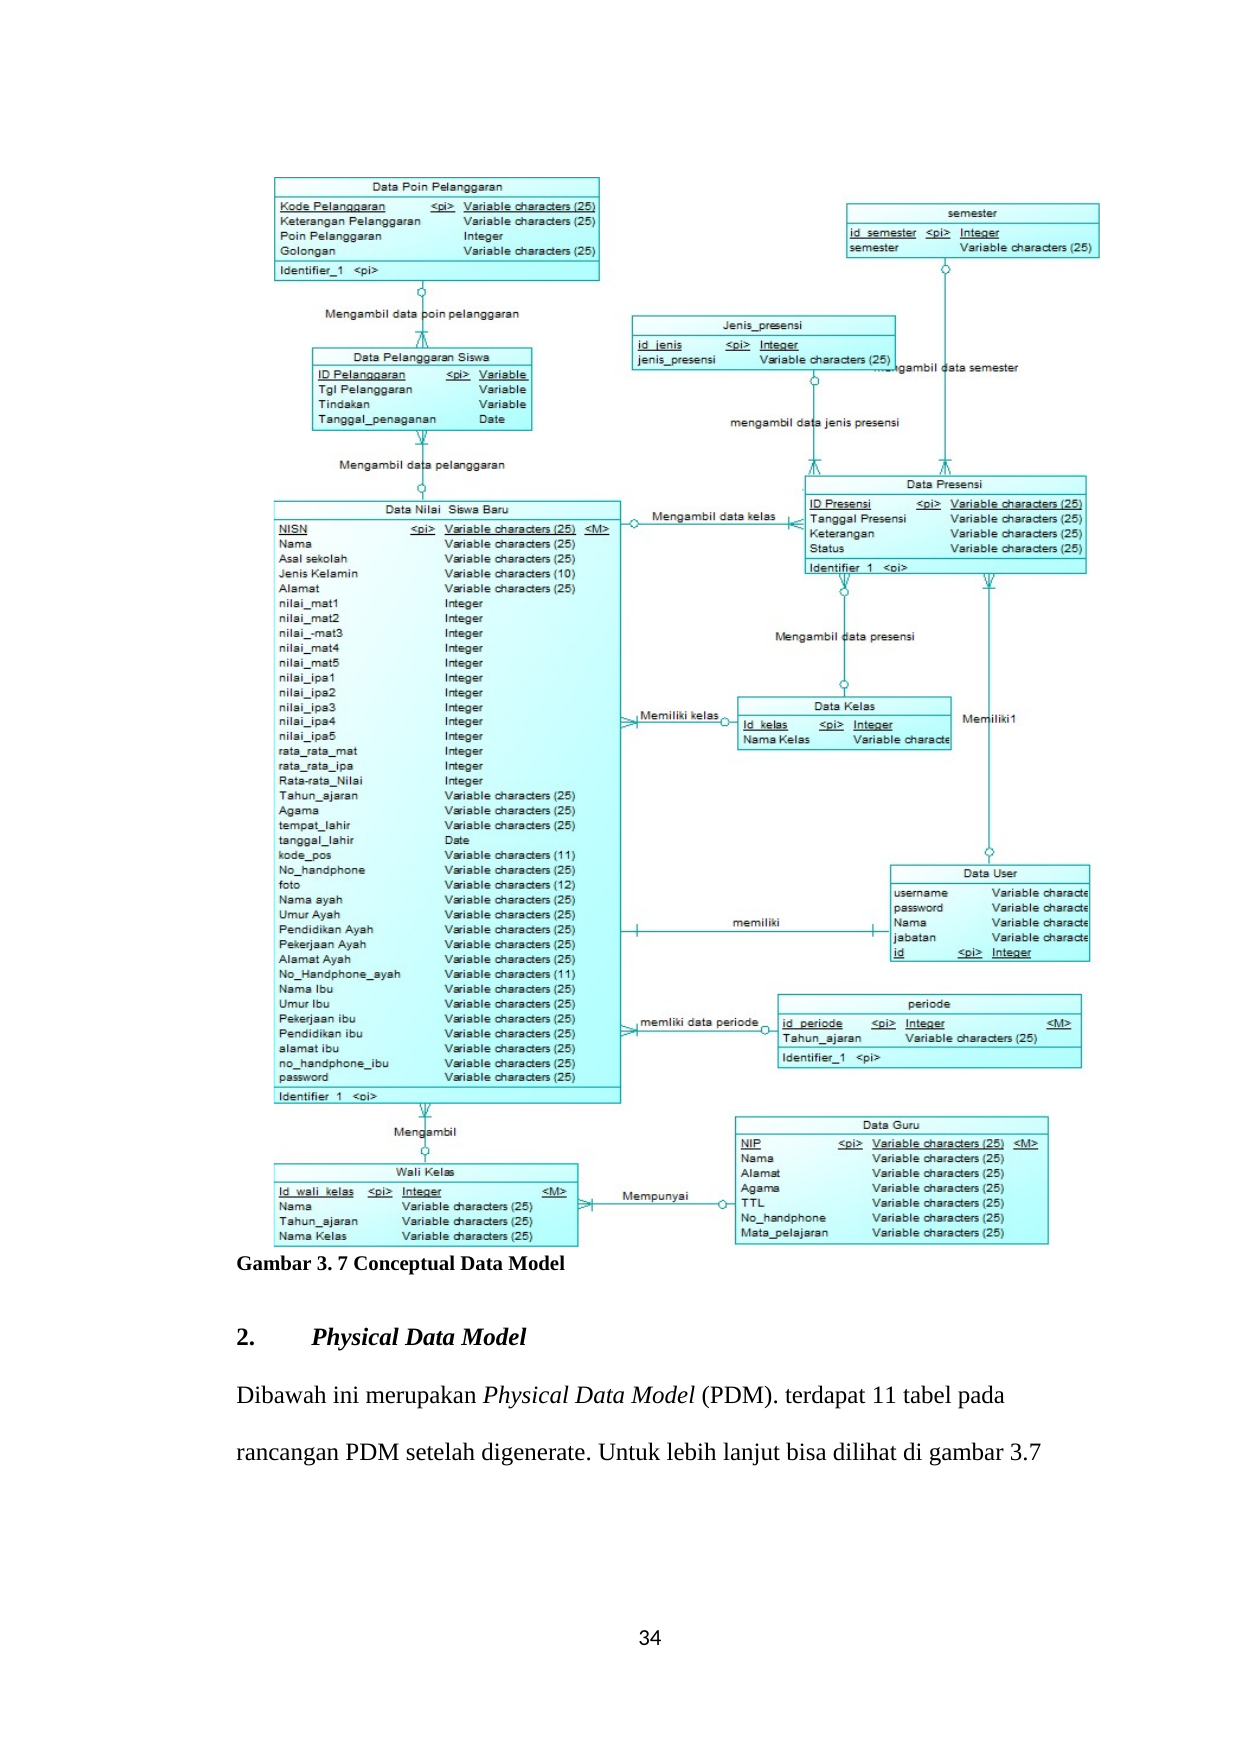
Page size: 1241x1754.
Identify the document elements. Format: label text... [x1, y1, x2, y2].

picture [273, 177, 1101, 1248]
text Gambar 3. 7 Conceptual Data Model [236, 1251, 1063, 1275]
list Physical Data Model Dibawah ini merupakan Physical Data Model (PDM). terdapat 11 tabel pada rancangan PDM setelah digenerate. Untuk lebih lanjut bisa dilihat di gambar 3.7 [236, 1322, 1063, 1466]
